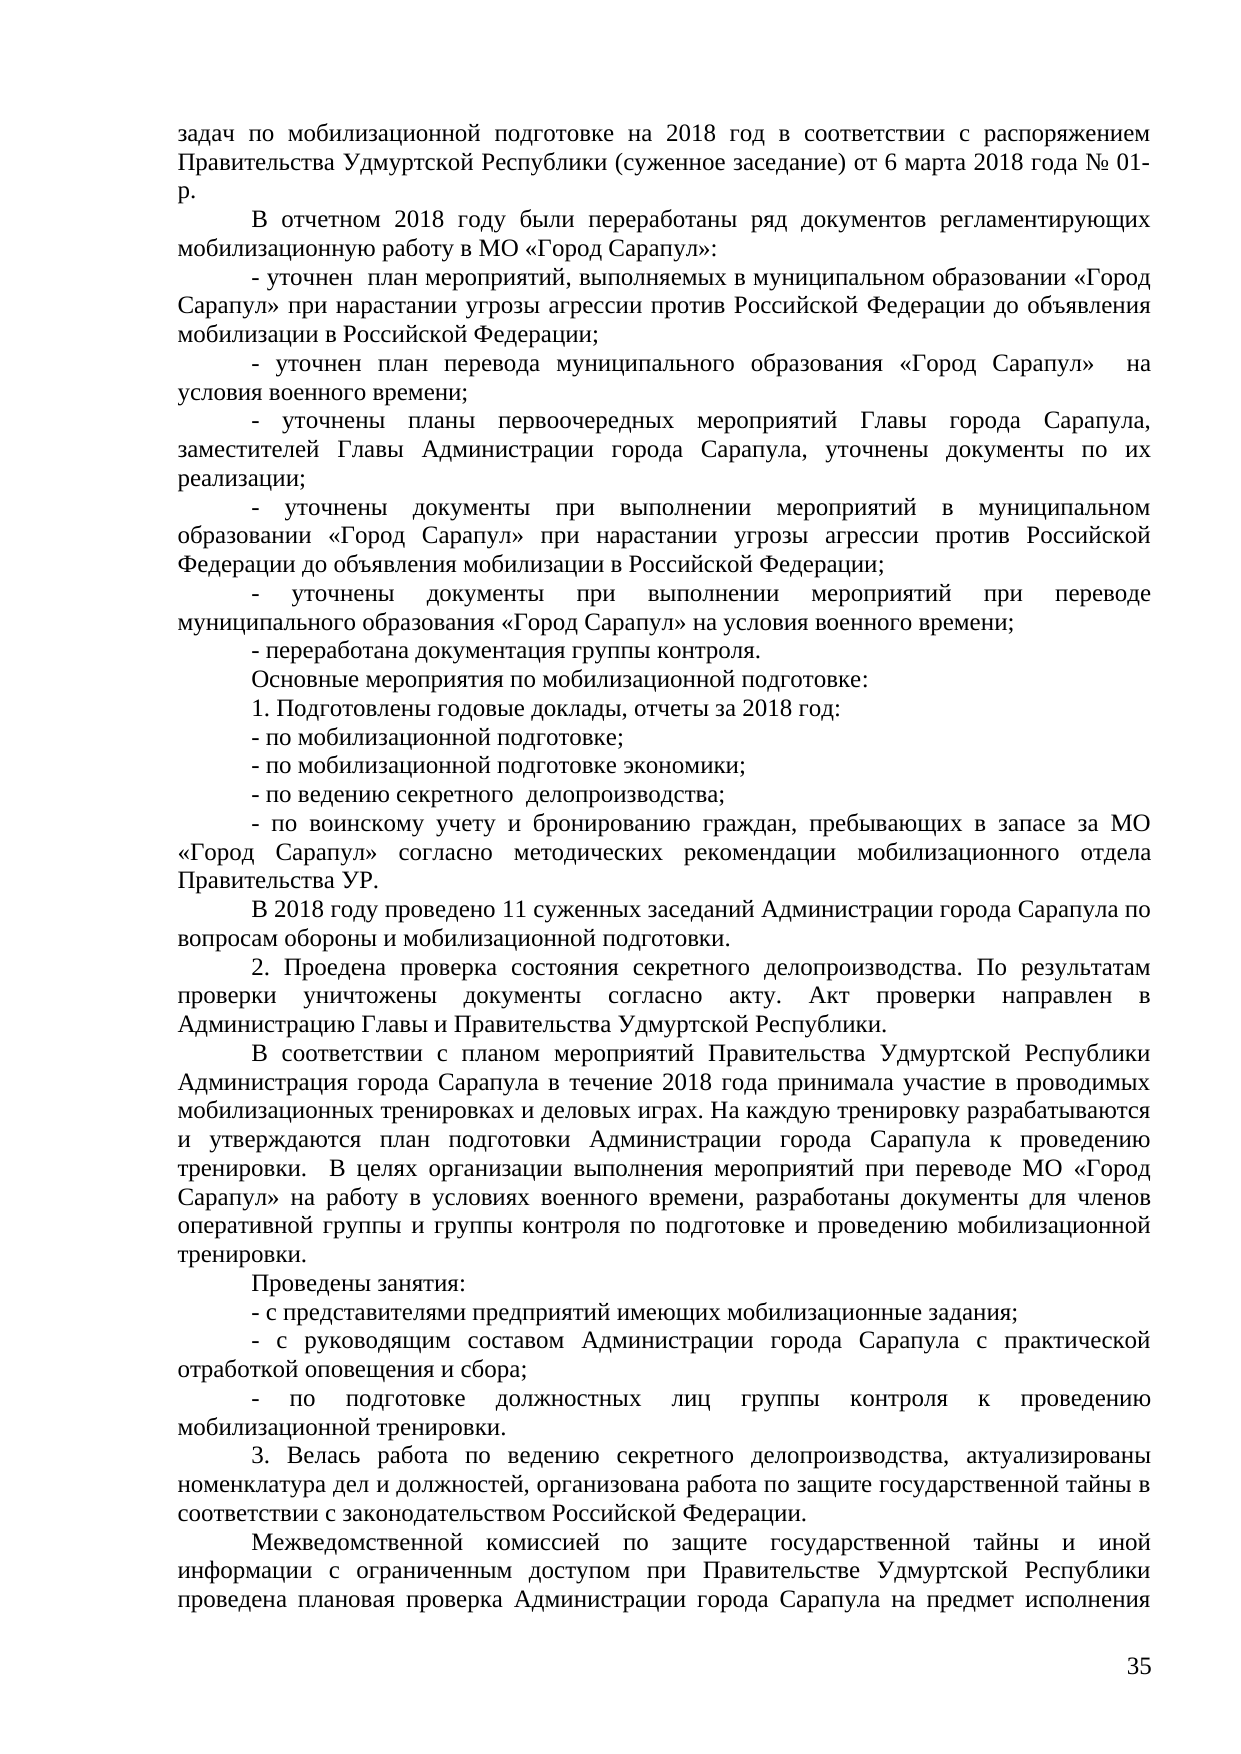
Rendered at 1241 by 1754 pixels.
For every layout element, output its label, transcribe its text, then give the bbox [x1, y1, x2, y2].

text - по мобилизационной подготовке; [177, 722, 1152, 751]
text 3. Велась работа по ведению секретного делопроизводства, актуализированы номенклатура дел и должностей, организована работа по защите государственной тайны в соответствии с законодательством Российской Федерации. [177, 1441, 1152, 1527]
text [177, 118, 1152, 204]
text - уточнен план перевода муниципального образования «Город Сарапул» на условия военного времени; [177, 348, 1152, 406]
text Основные мероприятия по мобилизационной подготовке: [177, 664, 1152, 693]
text В отчетном 2018 году были переработаны ряд документов регламентирующих мобилизационную работу в МО «Город Сарапул»: [177, 204, 1152, 262]
text - уточнены документы при выполнении мероприятий при переводе муниципального образования «Город Сарапул» на условия военного времени; [177, 578, 1152, 636]
text - с представителями предприятий имеющих мобилизационные задания; - с руководящим составом Администрации города Сарапула с практической отработкой оповещения и сбора; - по подготовке должностных лиц группы контроля к проведению мобилизационной тренировки. [177, 1297, 1152, 1441]
text - уточнены планы первоочередных мероприятий Главы города Сарапула, заместителей Главы Администрации города Сарапула, уточнены документы по их реализации; [177, 406, 1152, 492]
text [177, 1527, 1152, 1613]
text 1. Подготовлены годовые доклады, отчеты за 2018 год: [177, 693, 1152, 722]
text Проведены занятия: [177, 1268, 1152, 1297]
text - уточнены документы при выполнении мероприятий в муниципальном образовании «Город Сарапул» при нарастании угрозы агрессии против Российской Федерации до объявления мобилизации в Российской Федерации; [177, 492, 1152, 578]
text - уточнен план мероприятий, выполняемых в муниципальном образовании «Город Сарапул» при нарастании угрозы агрессии против Российской Федерации до объявления мобилизации в Российской Федерации; [177, 262, 1152, 348]
text - по мобилизационной подготовке экономики; - по ведению секретного делопроизводства; - по воинскому учету и бронированию граждан, пребывающих в запасе за МО «Город Сарапул» согласно методических рекомендации мобилизационного отдела Правительства УР. [177, 751, 1152, 894]
text В 2018 году проведено 11 суженных заседаний Администрации города Сарапула по вопросам обороны и мобилизационной подготовки. [177, 894, 1152, 952]
text - переработана документация группы контроля. [177, 636, 1152, 664]
text 2. Проедена проверка состояния секретного делопроизводства. По результатам проверки уничтожены документы согласно акту. Акт проверки направлен в Администрацию Главы и Правительства Удмуртской Республики. В соответствии с планом мероприятий Правительства Удмуртской Республики Администрация города Сарапула в течение 2018 года принимала участие в проводимых мобилизационных тренировках и деловых играх. На каждую тренировку разрабатываются и утверждаются план подготовки Администрации города Сарапула к проведению тренировки. В целях организации выполнения мероприятий при переводе МО «Город Сарапул» на работу в условиях военного времени, разработаны документы для членов оперативной группы и группы контроля по подготовке и проведению мобилизационной тренировки. [177, 952, 1152, 1268]
